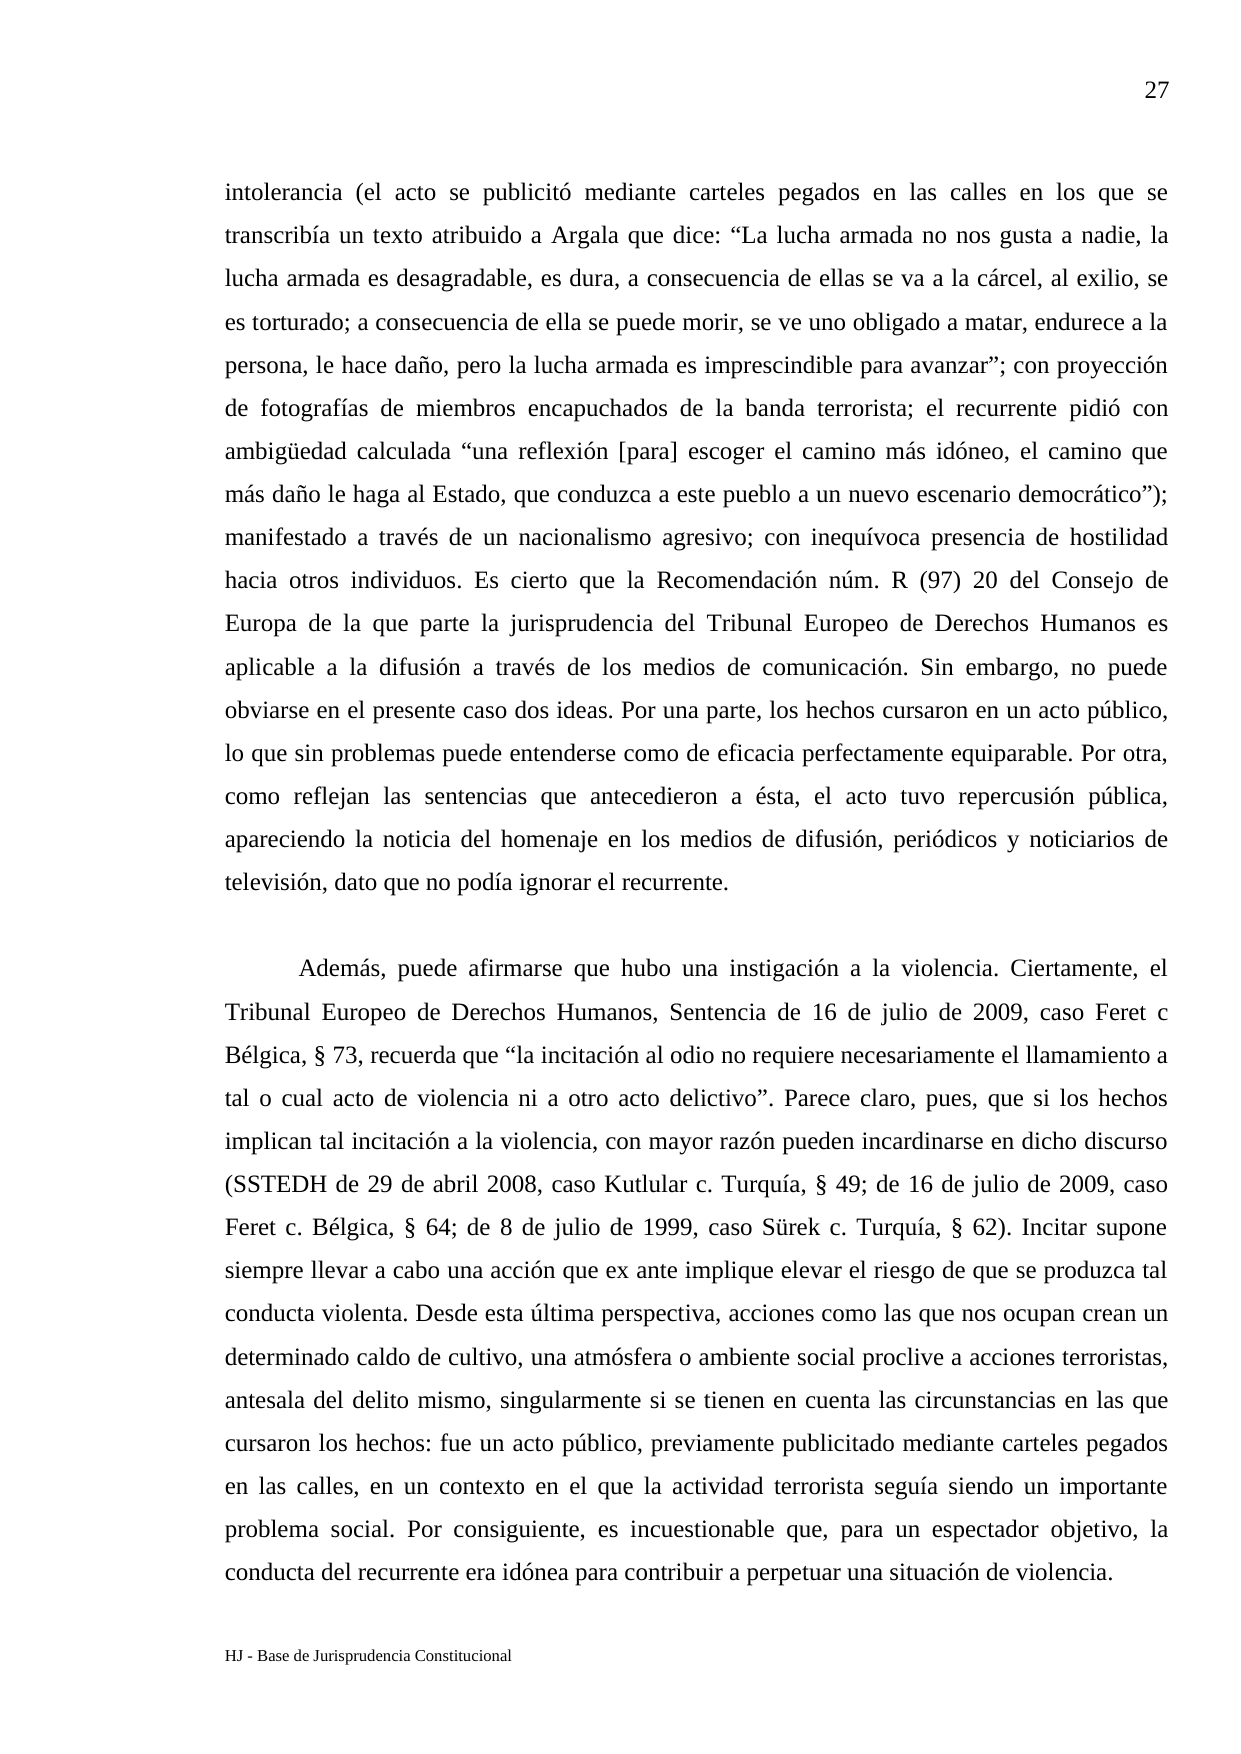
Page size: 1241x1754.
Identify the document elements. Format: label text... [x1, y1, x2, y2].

text Además, puede afirmarse que hubo una instigación a la violencia. Ciertamente, el Tribunal Europeo de Derechos Humanos, Sentencia de 16 de julio de 2009, caso Feret c Bélgica, § 73, recuerda que “la incitación al odio no requiere necesariamente el llamamiento a tal o cual acto de violencia ni a otro acto delictivo”. Parece claro, pues, que si los hechos implican tal incitación a la violencia, con mayor razón pueden incardinarse en dicho discurso (SSTEDH de 29 de abril 2008, caso Kutlular c. Turquía, § 49; de 16 de julio de 2009, caso Feret c. Bélgica, § 64; de 8 de julio de 1999, caso Sürek c. Turquía, § 62). Incitar supone siempre llevar a cabo una acción que ex ante implique elevar el riesgo de que se produzca tal conducta violenta. Desde esta última perspectiva, acciones como las que nos ocupan crean un determinado caldo de cultivo, una atmósfera o ambiente social proclive a acciones terroristas, antesala del delito mismo, singularmente si se tienen en cuenta las circunstancias en las que cursaron los hechos: fue un acto público, previamente publicitado mediante carteles pegados en las calles, en un contexto en el que la actividad terrorista seguía siendo un importante problema social. Por consiguiente, es incuestionable que, para un espectador objetivo, la conducta del recurrente era idónea para contribuir a perpetuar una situación de violencia. [224, 953, 1169, 1586]
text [224, 177, 1169, 896]
